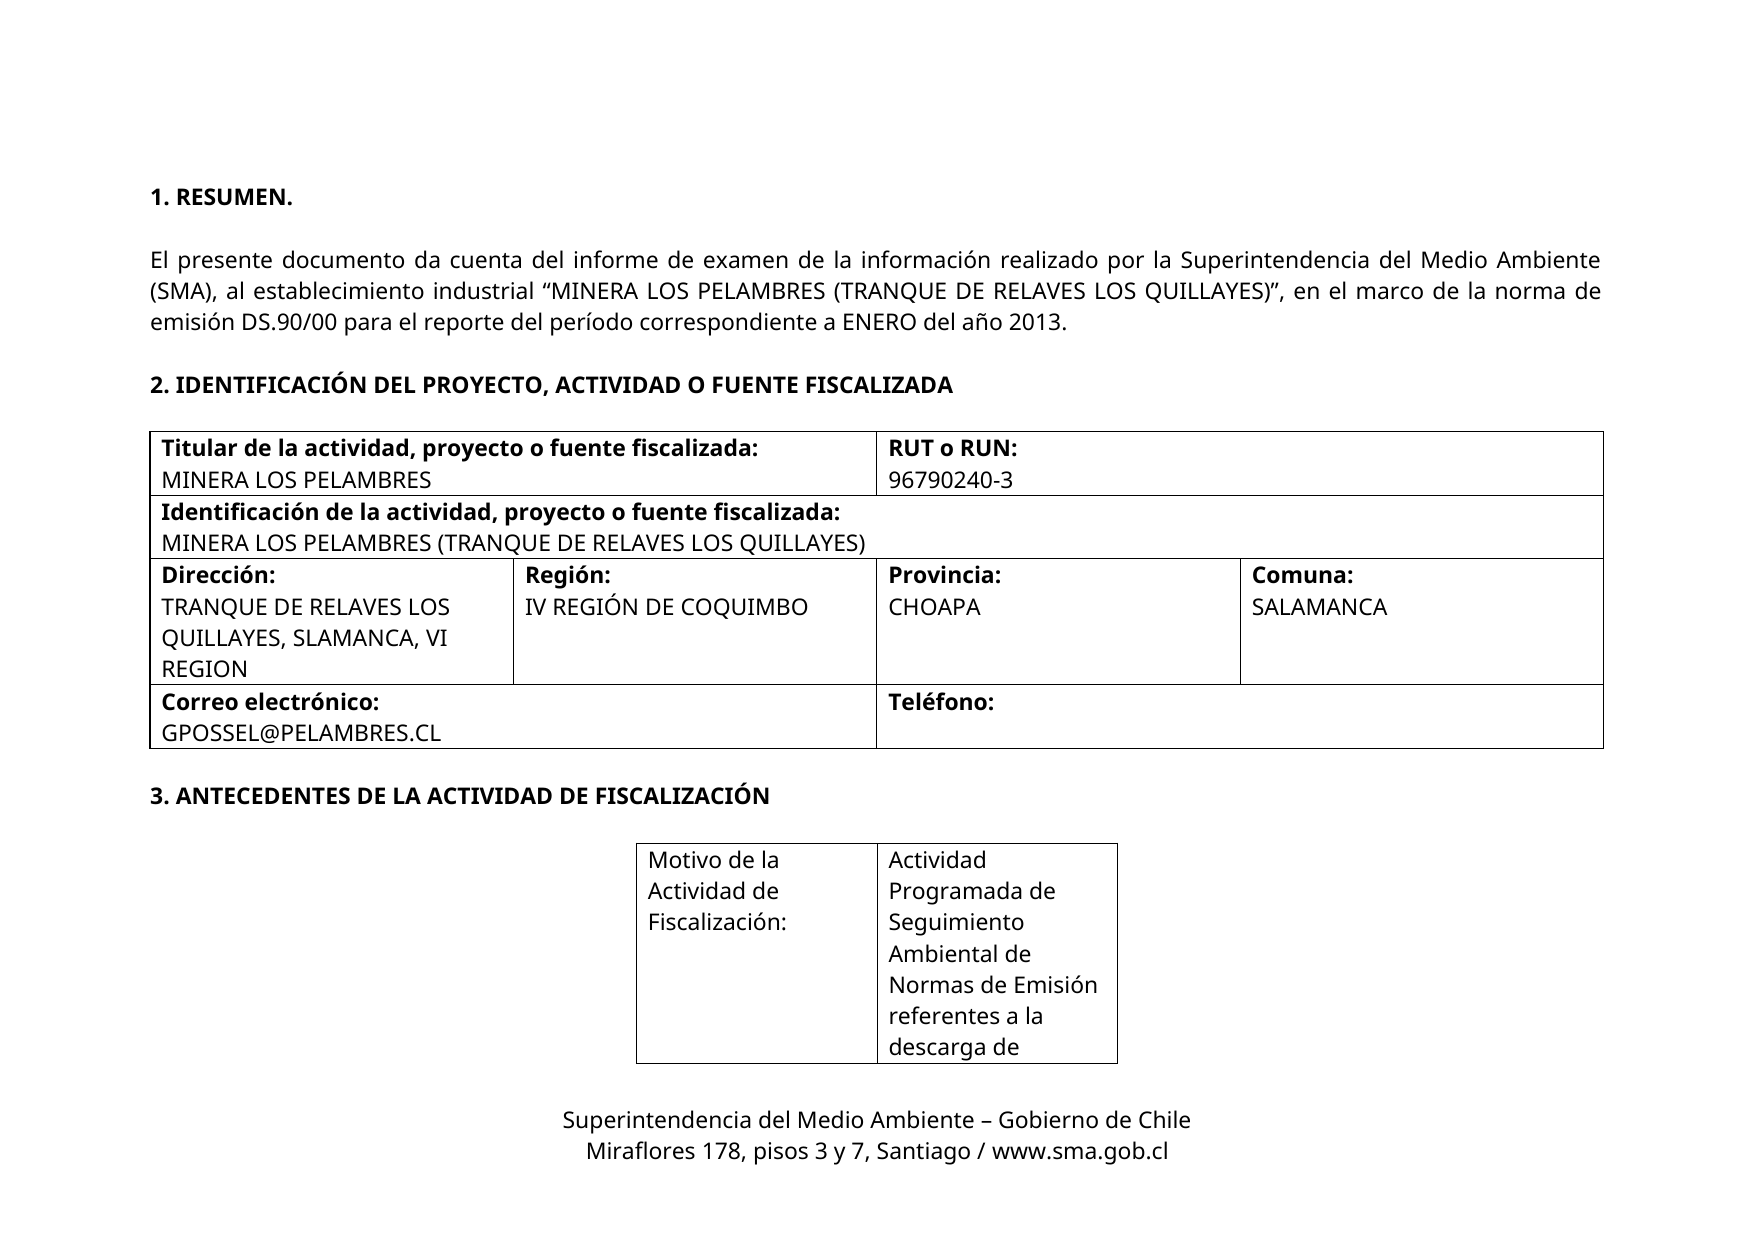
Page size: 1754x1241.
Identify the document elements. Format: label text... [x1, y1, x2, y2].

table_cell Identificación de la actividad, proyecto o fuente fiscalizada: MINERA LOS PELAMBRES (TRANQUE DE RELAVES LOS QUILLAYES) [151, 496, 1603, 558]
table_cell Teléfono: [877, 685, 1603, 748]
table_cell Provincia: CHOAPA [877, 559, 1240, 684]
table_cell Dirección: TRANQUE DE RELAVES LOS QUILLAYES, SLAMANCA, VI REGION [151, 559, 513, 684]
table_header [637, 844, 877, 1062]
table_header RUT o RUN: 96790240-3 [877, 432, 1603, 495]
text 3. ANTECEDENTES DE LA ACTIVIDAD DE FISCALIZACIÓN [150, 749, 1604, 811]
table_cell Comuna: SALAMANCA [1241, 559, 1603, 684]
text 2. IDENTIFICACIÓN DEL PROYECTO, ACTIVIDAD O FUENTE FISCALIZADA [150, 337, 1604, 400]
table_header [878, 844, 1117, 1062]
table_cell Región: IV REGIÓN DE COQUIMBO [514, 559, 876, 684]
table_cell Correo electrónico: GPOSSEL@PELAMBRES.CL [151, 685, 876, 748]
text El presente documento da cuenta del informe de examen de la información realizado por la Superintendencia del Medio Ambiente (SMA), al establecimiento industrial “MINERA LOS PELAMBRES (TRANQUE DE RELAVES LOS QUILLAYES)”, en el marco de la norma de emisión DS.90/00 para el reporte del período correspondiente a ENERO del año 2013. [150, 212, 1604, 337]
table_header Titular de la actividad, proyecto o fuente fiscalizada: MINERA LOS PELAMBRES [151, 432, 876, 495]
text 1. RESUMEN. [150, 150, 1604, 212]
